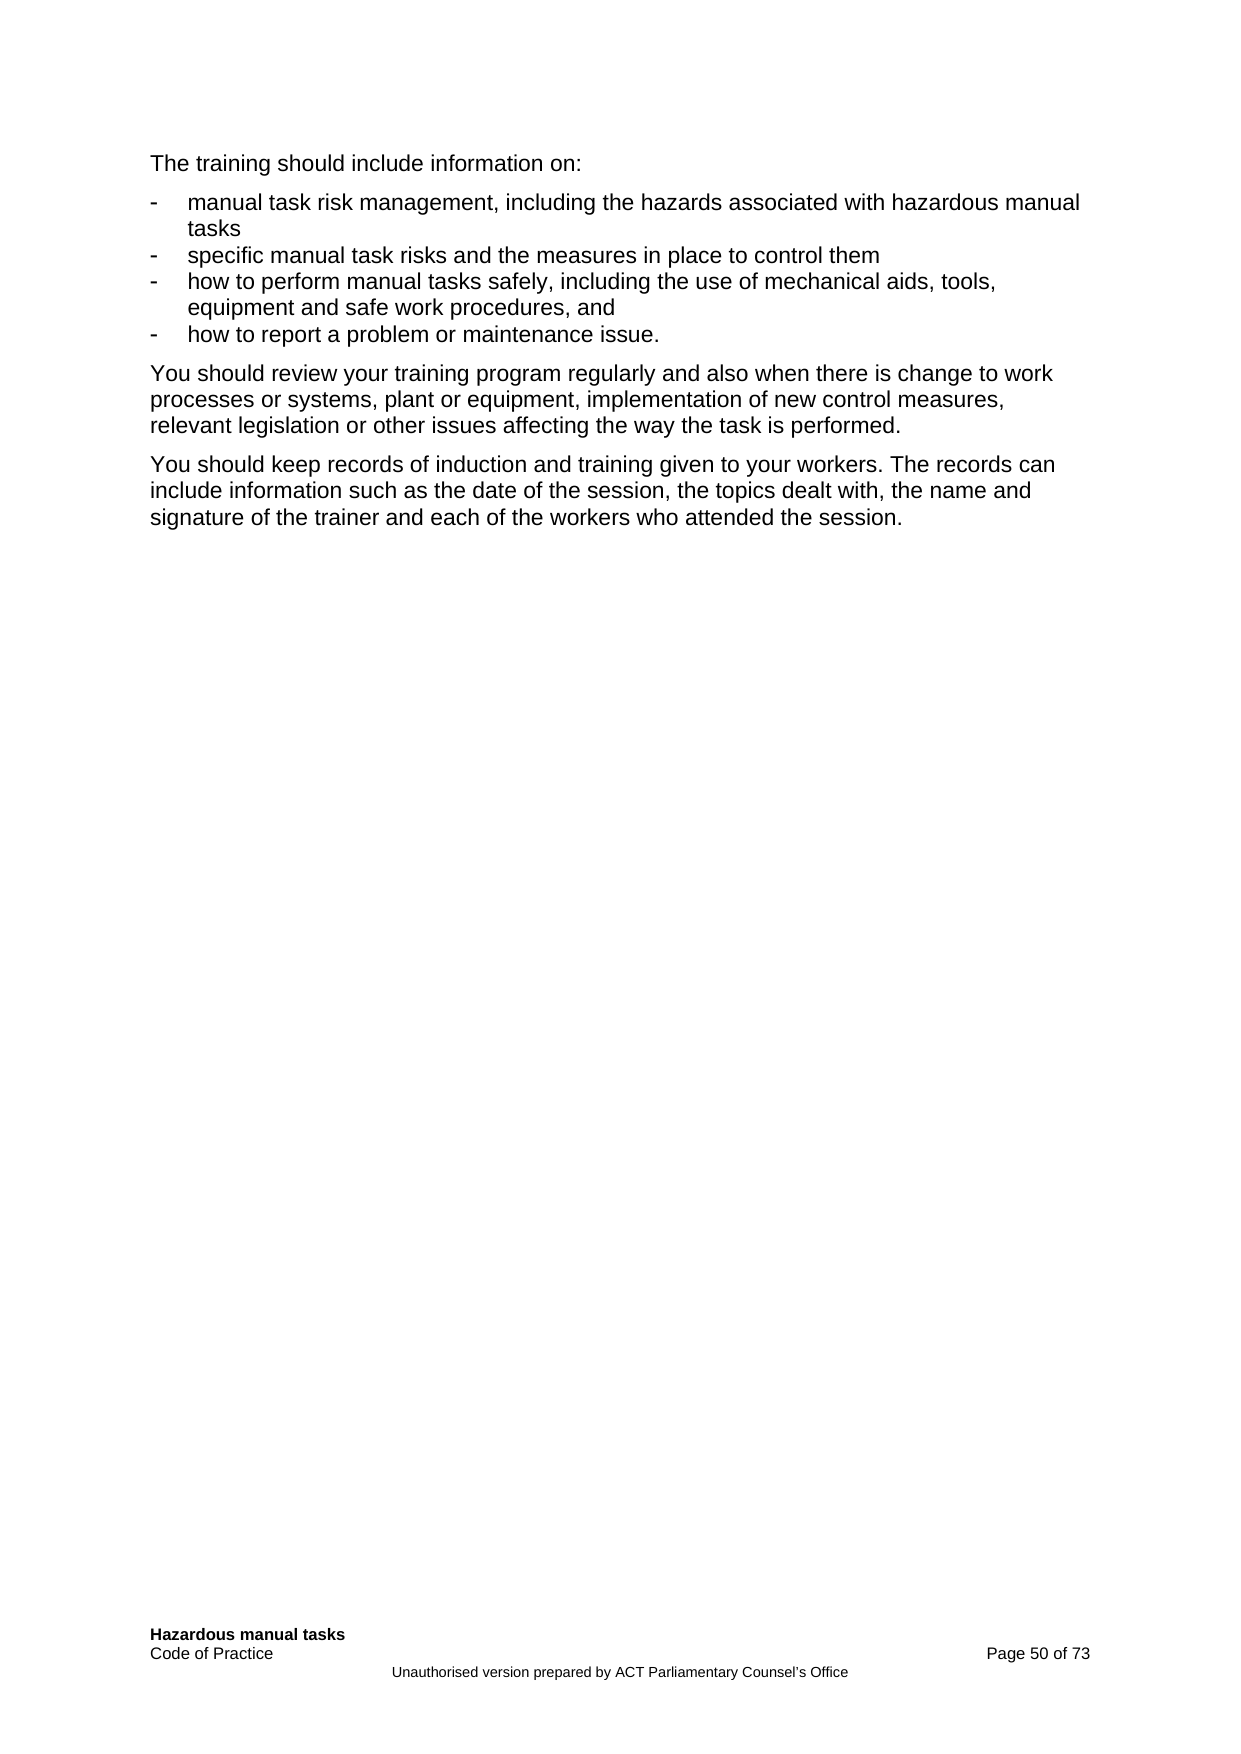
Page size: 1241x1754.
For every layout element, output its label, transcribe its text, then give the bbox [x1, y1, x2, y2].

text You should keep records of induction and training given to your workers. The records can include information such as the date of the session, the topics dealt with, the name and signature of the trainer and each of the workers who attended the session. [150, 451, 1090, 530]
list specific manual task risks and the measures in place to control them [150, 242, 1090, 268]
list manual task risk management, including the hazards associated with hazardous manual tasks [150, 189, 1090, 242]
text The training should include information on: [150, 150, 1090, 176]
list how to perform manual tasks safely, including the use of mechanical aids, tools, equipment and safe work procedures, and [150, 268, 1090, 321]
list how to report a problem or maintenance issue. [150, 321, 1090, 347]
text You should review your training program regularly and also when there is change to work processes or systems, plant or equipment, implementation of new control measures, relevant legislation or other issues affecting the way the task is performed. [150, 359, 1090, 438]
